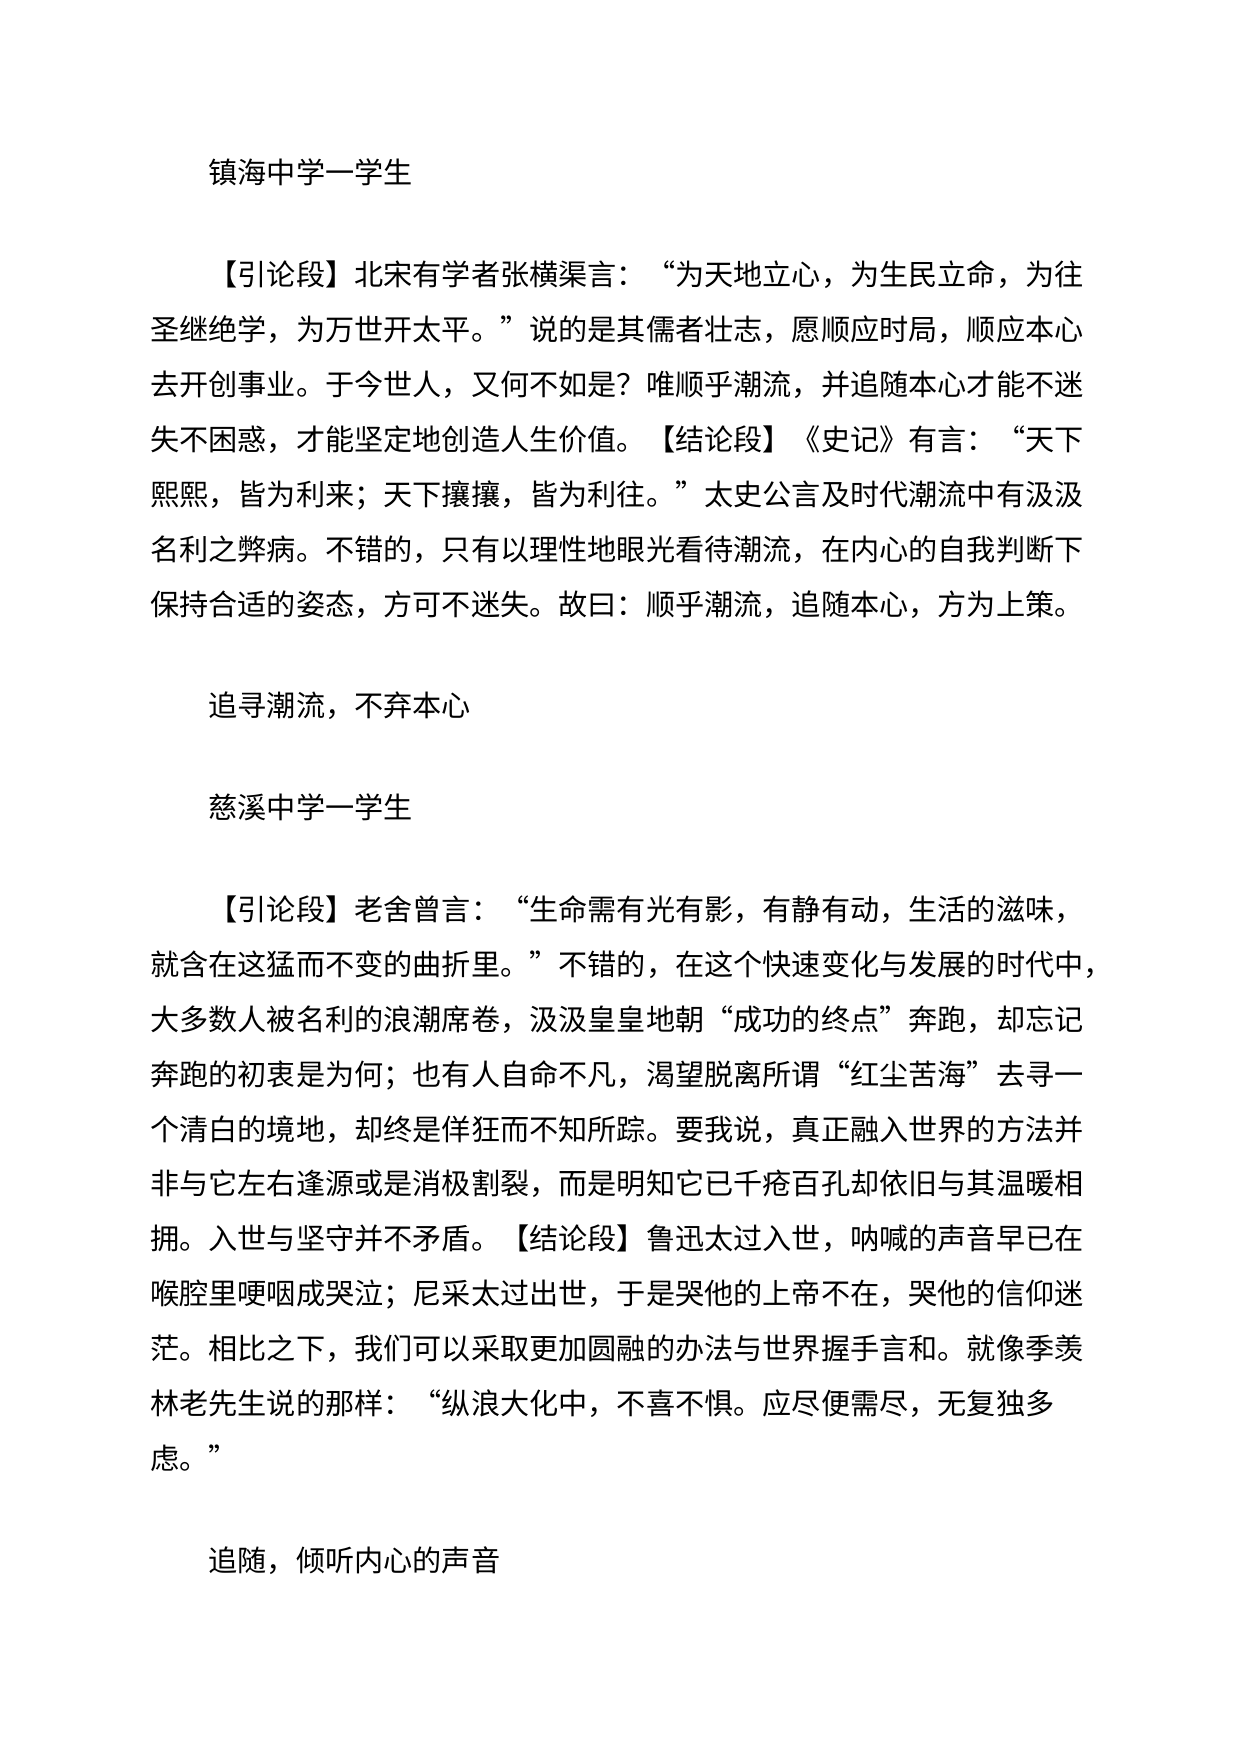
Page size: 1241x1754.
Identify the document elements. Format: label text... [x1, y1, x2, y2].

text 追寻潮流，不弃本心 [150, 683, 1090, 725]
text 镇海中学一学生 [150, 150, 1090, 192]
text 慈溪中学一学生 [150, 785, 1090, 827]
text 追随，倾听内心的声音 [150, 1537, 1090, 1579]
text 【引论段】北宋有学者张横渠言：“为天地立心，为生民立命，为往圣继绝学，为万世开太平。”说的是其儒者壮志，愿顺应时局，顺应本心去开创事业。于今世人，又何不如是？唯顺乎潮流，并追随本心才能不迷失不困惑，才能坚定地创造人生价值。【结论段】《史记》有言：“天下熙熙，皆为利来；天下攘攘，皆为利往。”太史公言及时代潮流中有汲汲名利之弊病。不错的，只有以理性地眼光看待潮流，在内心的自我判断下保持合适的姿态，方可不迷失。故曰：顺乎潮流，追随本心，方为上策。 [150, 252, 1090, 623]
text 【引论段】老舍曾言：“生命需有光有影，有静有动，生活的滋味，就含在这猛而不变的曲折里。”不错的，在这个快速变化与发展的时代中，大多数人被名利的浪潮席卷，汲汲皇皇地朝“成功的终点”奔跑，却忘记奔跑的初衷是为何；也有人自命不凡，渴望脱离所谓“红尘苦海”去寻一个清白的境地，却终是佯狂而不知所踪。要我说，真正融入世界的方法并非与它左右逢源或是消极割裂，而是明知它已千疮百孔却依旧与其温暖相拥。入世与坚守并不矛盾。【结论段】鲁迅太过入世，呐喊的声音早已在喉腔里哽咽成哭泣；尼采太过出世，于是哭他的上帝不在，哭他的信仰迷茫。相比之下，我们可以采取更加圆融的办法与世界握手言和。就像季羡林老先生说的那样：“纵浪大化中，不喜不惧。应尽便需尽，无复独多虑。” [150, 886, 1090, 1478]
